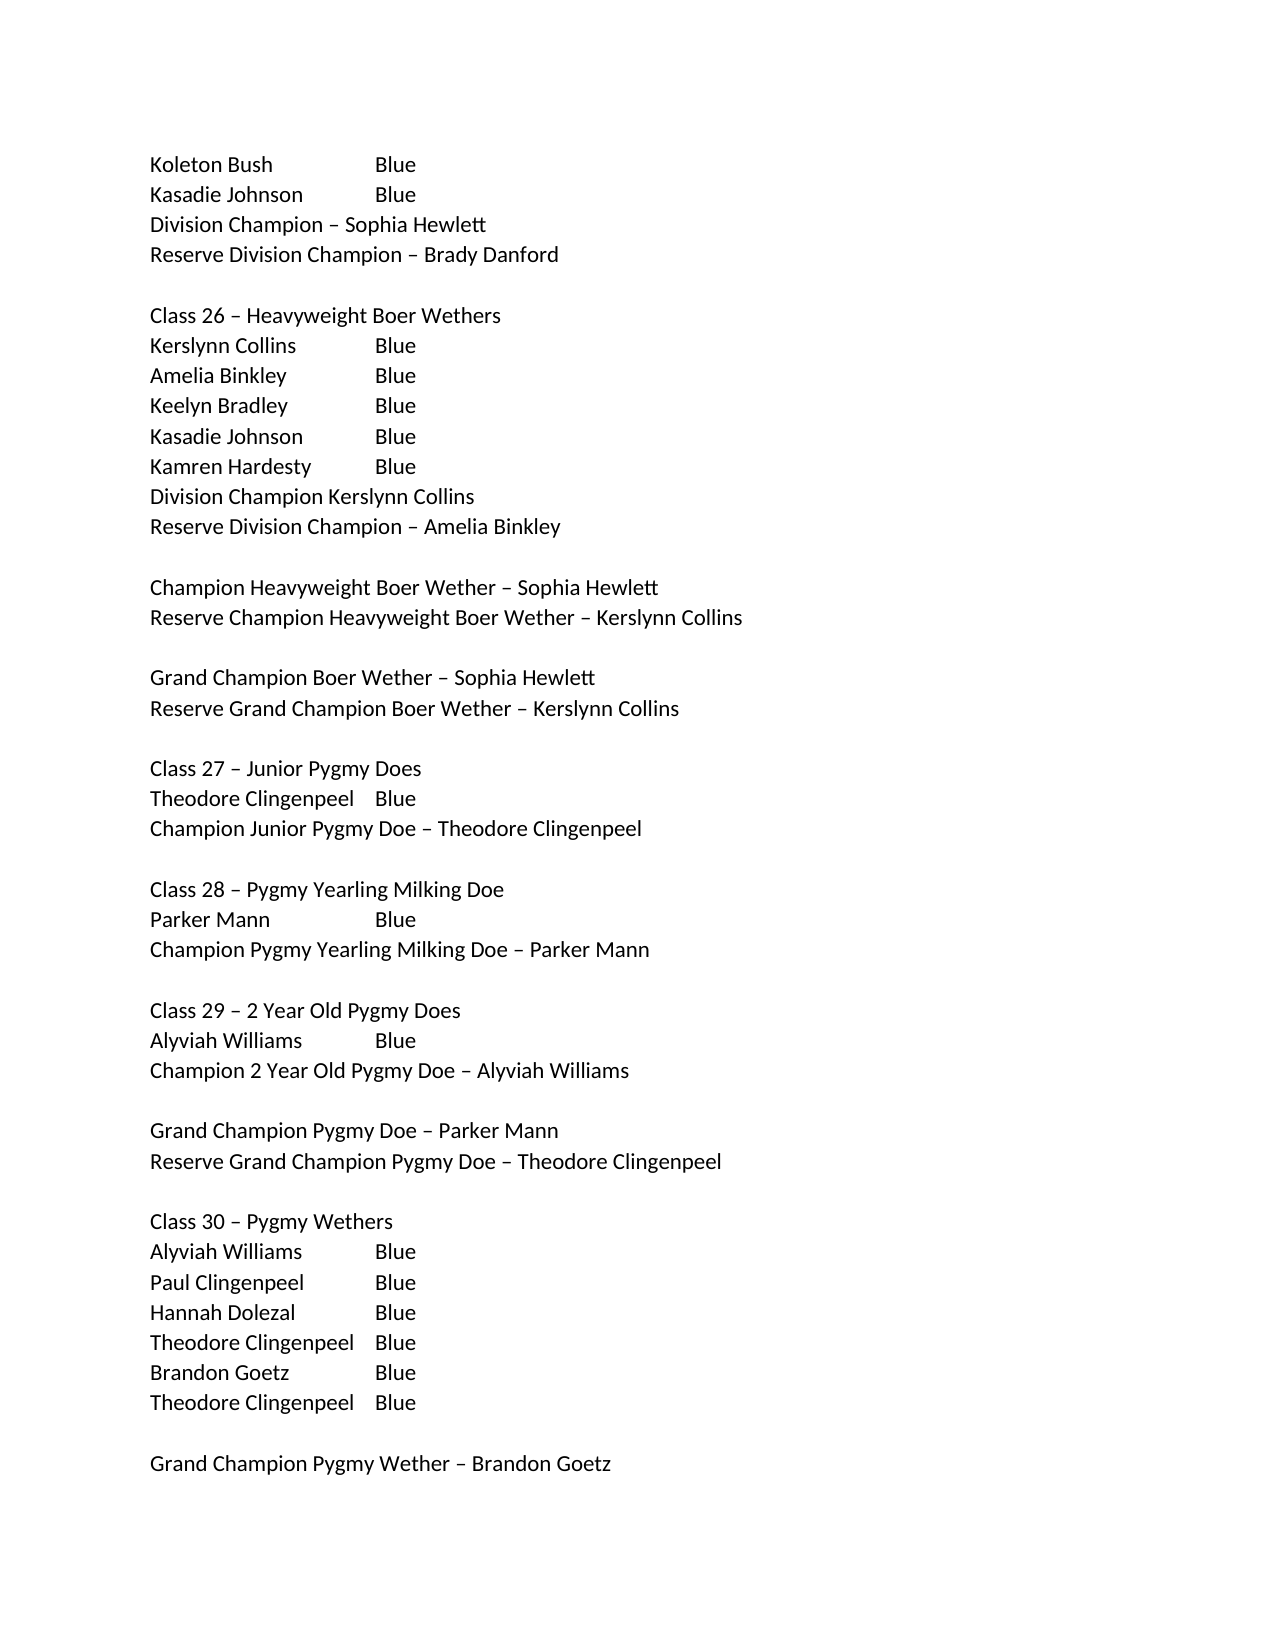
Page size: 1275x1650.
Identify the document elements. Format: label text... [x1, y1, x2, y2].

text Reserve Grand Champion Boer Wether – Kerslynn Collins [150, 694, 1125, 722]
text Grand Champion Pygmy Wether – Brandon Goetz [150, 1449, 1125, 1477]
text Class 28 – Pygmy Yearling Milking Doe [150, 875, 1125, 903]
text Champion Junior Pygmy Doe – Theodore Clingenpeel [150, 814, 1125, 843]
text Class 27 – Junior Pygmy Does [150, 754, 1125, 782]
text Reserve Division Champion – Brady Danford [150, 241, 1125, 269]
text Parker Mann Blue [150, 905, 1125, 933]
text Champion Heavyweight Boer Wether – Sophia Hewlett [150, 573, 1125, 601]
text Division Champion – Sophia Hewlett [150, 210, 1125, 238]
text Class 26 – Heavyweight Boer Wethers [150, 301, 1125, 329]
text Hannah Dolezal Blue [150, 1298, 1125, 1326]
text Grand Champion Boer Wether – Sophia Hewlett [150, 663, 1125, 692]
text Reserve Champion Heavyweight Boer Wether – Kerslynn Collins [150, 603, 1125, 631]
text Class 30 – Pygmy Wethers [150, 1207, 1125, 1235]
text Brandon Goetz Blue [150, 1358, 1125, 1386]
text Grand Champion Pygmy Doe – Parker Mann [150, 1117, 1125, 1145]
text Reserve Division Champion – Amelia Binkley [150, 512, 1125, 541]
text Alyviah Williams Blue [150, 1237, 1125, 1266]
text Class 29 – 2 Year Old Pygmy Does [150, 996, 1125, 1024]
text Koleton Bush Blue [150, 150, 1125, 178]
text Division Champion Kerslynn Collins [150, 482, 1125, 510]
text Kasadie Johnson Blue [150, 180, 1125, 208]
text Reserve Grand Champion Pygmy Doe – Theodore Clingenpeel [150, 1147, 1125, 1175]
text Champion 2 Year Old Pygmy Doe – Alyviah Williams [150, 1056, 1125, 1084]
text Kasadie Johnson Blue [150, 422, 1125, 450]
text Kamren Hardesty Blue [150, 452, 1125, 480]
text Keelyn Bradley Blue [150, 392, 1125, 420]
text Kerslynn Collins Blue [150, 331, 1125, 359]
text Amelia Binkley Blue [150, 361, 1125, 389]
text Theodore Clingenpeel Blue [150, 1328, 1125, 1356]
text Paul Clingenpeel Blue [150, 1268, 1125, 1296]
text Alyviah Williams Blue [150, 1026, 1125, 1054]
text Theodore Clingenpeel Blue [150, 784, 1125, 812]
text Champion Pygmy Yearling Milking Doe – Parker Mann [150, 935, 1125, 963]
text Theodore Clingenpeel Blue [150, 1388, 1125, 1417]
